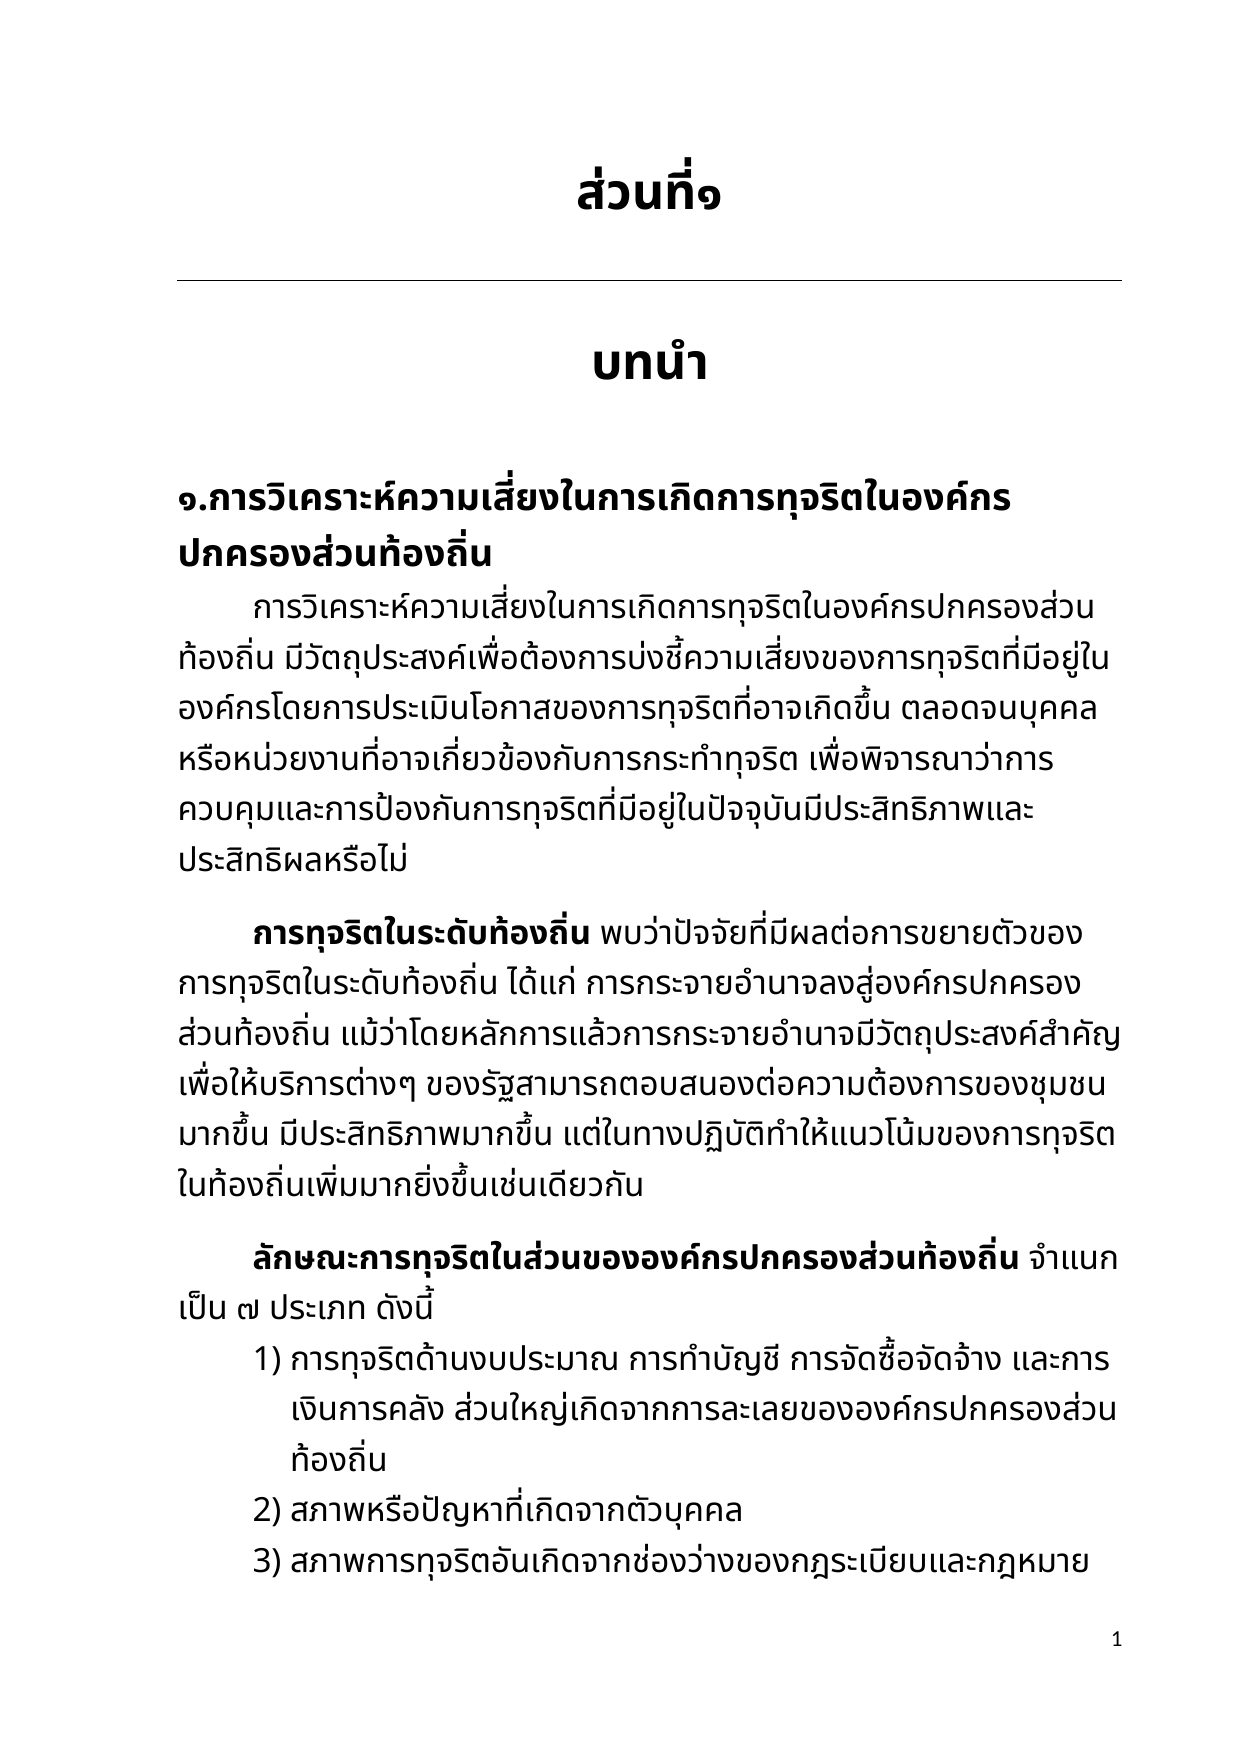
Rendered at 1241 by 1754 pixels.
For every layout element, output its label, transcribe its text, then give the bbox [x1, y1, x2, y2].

text การทุจริตในระดับท้องถิ่น พบว่าปัจจัยที่มีผลต่อการขยายตัวของการทุจริตในระดับท้องถิ่น ได้แก่ การกระจายอำนาจลงสู่องค์กรปกครองส่วนท้องถิ่น แม้ว่าโดยหลักการแล้วการกระจายอำนาจมีวัตถุประสงค์สำคัญเพื่อให้บริการต่างๆ ของรัฐสามารถตอบสนองต่อความต้องการของชุมชนมากขึ้น มีประสิทธิภาพมากขึ้น แต่ในทางปฏิบัติทำให้แนวโน้มของการทุจริตในท้องถิ่นเพิ่มมากยิ่งขึ้นเช่นเดียวกัน [177, 909, 1122, 1211]
text บทนำ [177, 326, 1122, 402]
text ส่วนที่๑ [177, 157, 1122, 232]
list สภาพหรือปัญหาที่เกิดจากตัวบุคคล [252, 1486, 1122, 1537]
text ๑.การวิเคราะห์ความเสี่ยงในการเกิดการทุจริตในองค์กรปกครองส่วนท้องถิ่น [177, 470, 1122, 583]
text การวิเคราะห์ความเสี่ยงในการเกิดการทุจริตในองค์กรปกครองส่วนท้องถิ่น มีวัตถุประสงค์เพื่อต้องการบ่งชี้ความเสี่ยงของการทุจริตที่มีอยู่ในองค์กรโดยการประเมินโอกาสของการทุจริตที่อาจเกิดขึ้น ตลอดจนบุคคลหรือหน่วยงานที่อาจเกี่ยวข้องกับการกระทำทุจริต เพื่อพิจารณาว่าการควบคุมและการป้องกันการทุจริตที่มีอยู่ในปัจจุบันมีประสิทธิภาพและประสิทธิผลหรือไม่ [177, 583, 1122, 886]
list สภาพการทุจริตอันเกิดจากช่องว่างของกฎระเบียบและกฎหมาย [252, 1537, 1122, 1587]
list การทุจริตด้านงบประมาณ การทำบัญชี การจัดซื้อจัดจ้าง และการเงินการคลัง ส่วนใหญ่เกิดจากการละเลยขององค์กรปกครองส่วนท้องถิ่น [252, 1335, 1122, 1486]
text ลักษณะการทุจริตในส่วนขององค์กรปกครองส่วนท้องถิ่น จำแนกเป็น ๗ ประเภท ดังนี้ [177, 1234, 1122, 1335]
